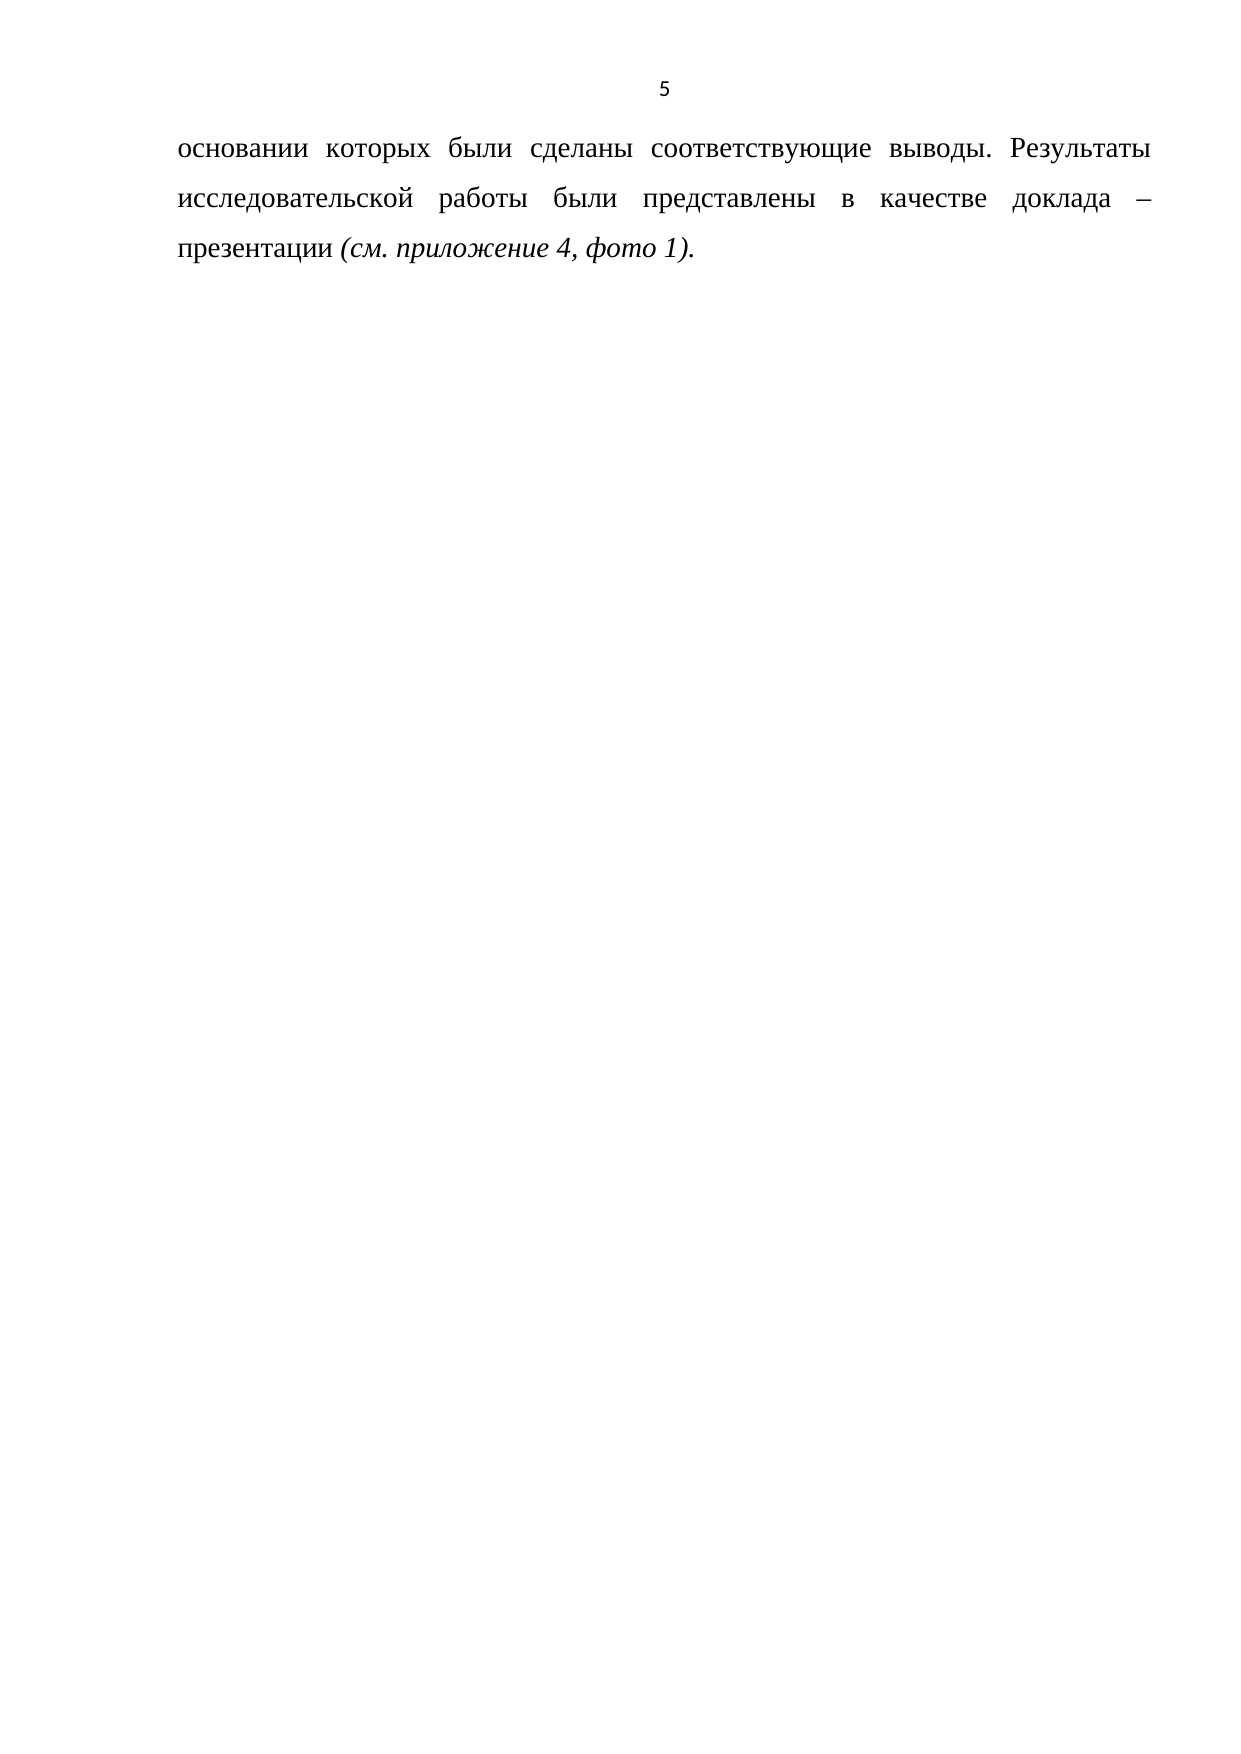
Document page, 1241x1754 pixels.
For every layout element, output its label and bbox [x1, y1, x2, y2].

text [177, 130, 1152, 264]
